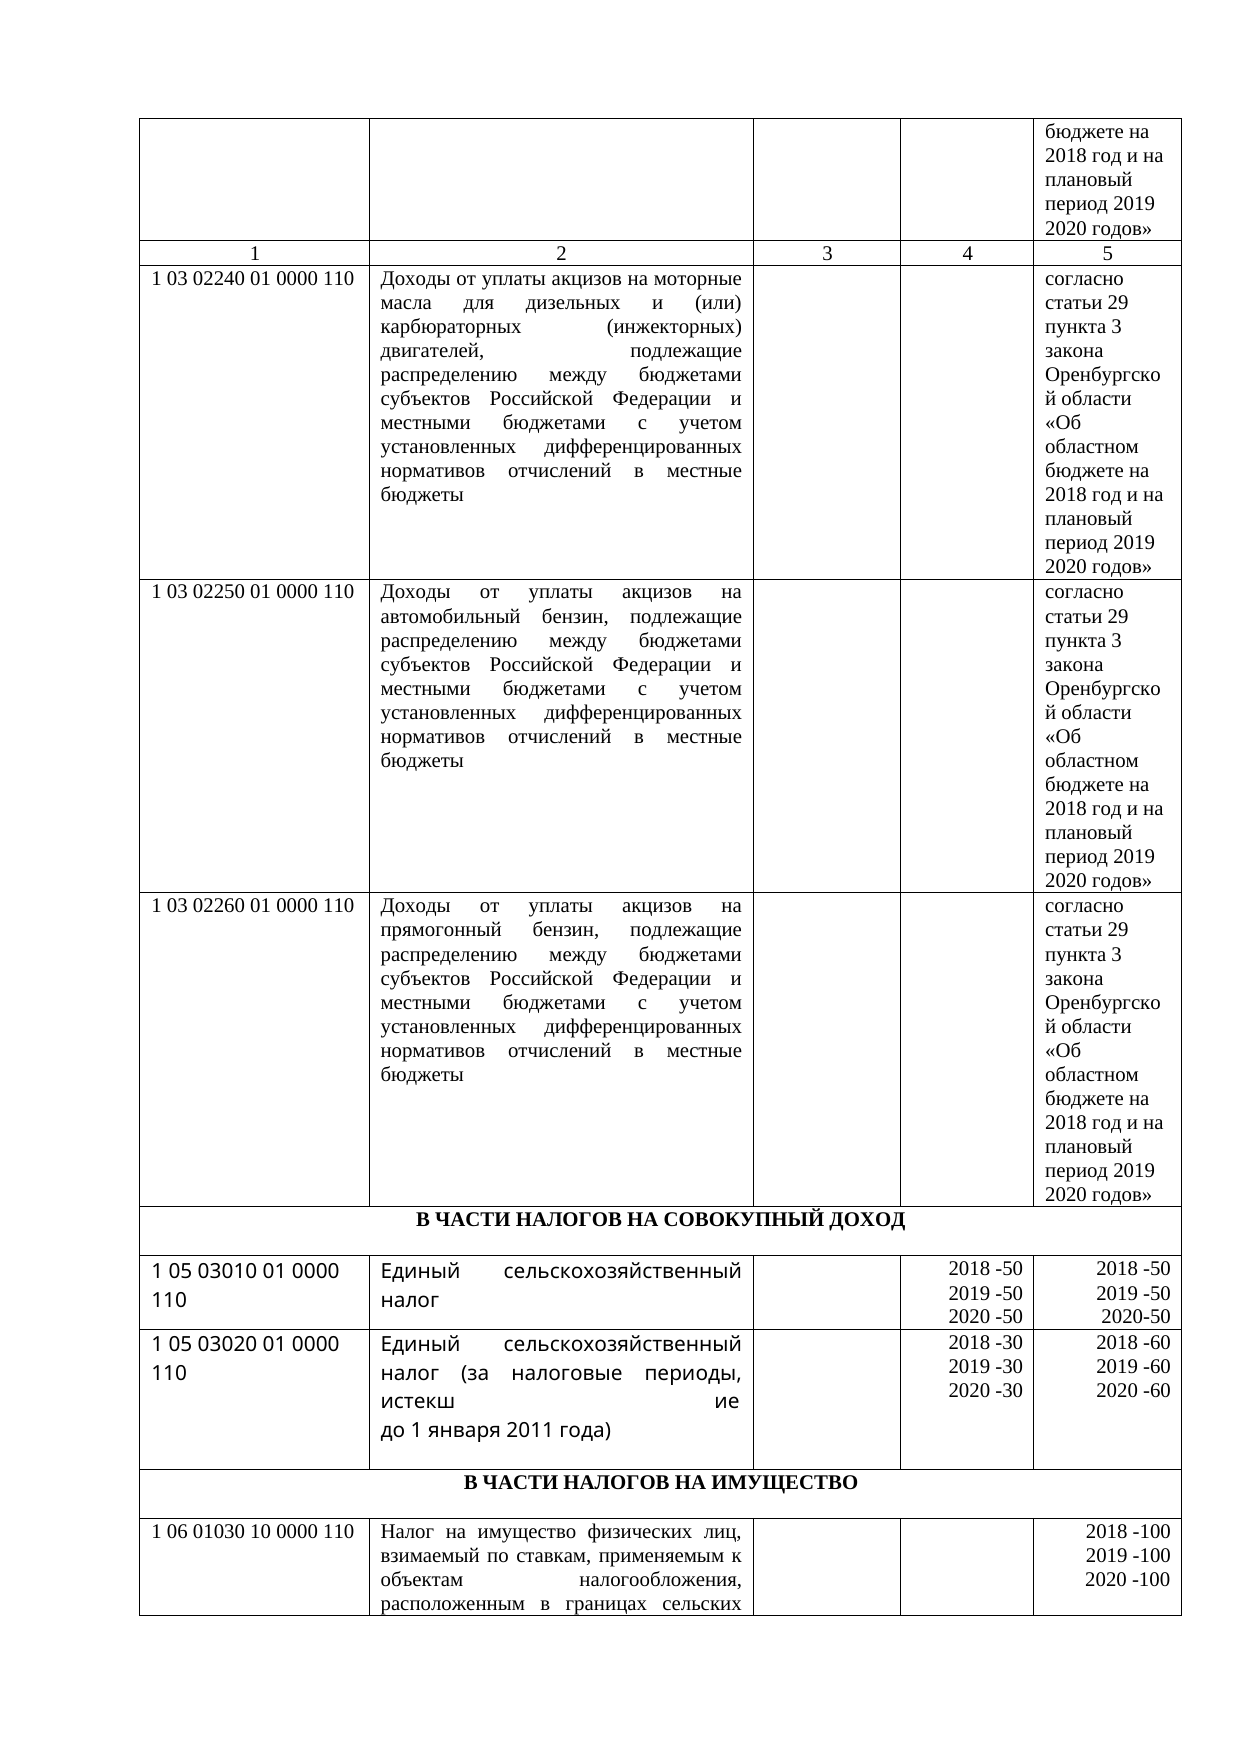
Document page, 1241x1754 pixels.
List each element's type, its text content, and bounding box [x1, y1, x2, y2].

table_cell 1 03 02260 01 0000 110 [140, 893, 369, 1206]
table_cell 1 [140, 241, 369, 264]
table_cell 1 03 02240 01 0000 110 [140, 266, 369, 578]
table_cell [754, 1256, 900, 1328]
table_cell согласно статьи 29 пункта 3 закона Оренбургской области «Об областном бюджете на 2018 год и на плановый период 2019 2020 годов» [1034, 580, 1181, 892]
table_cell [901, 580, 1033, 892]
table_cell [754, 119, 900, 239]
table_cell Доходы от уплаты акцизов на моторные масла для дизельных и (или) карбюраторных (инжекторных) двигателей, подлежащие распределению между бюджетами субъектов Российской Федерации и местными бюджетами с учетом установленных дифференцированных нормативов отчислений в местные бюджеты [370, 266, 753, 578]
table_cell В части налогов на имущество [140, 1470, 1181, 1518]
table_cell 2018 -50 2019 -50 2020 -50 [901, 1256, 1033, 1328]
table_cell Единый сельскохозяйственный налог (за налоговые периоды, истекш ие до 1 января 2011 года) [370, 1330, 753, 1469]
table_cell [1034, 119, 1181, 239]
table_cell [754, 1330, 900, 1469]
table_cell [901, 893, 1033, 1206]
table_cell [901, 119, 1033, 239]
table_cell В части налогов на совокупный доход [140, 1207, 1181, 1255]
table_cell 4 [901, 241, 1033, 264]
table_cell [370, 119, 753, 239]
table_cell [901, 266, 1033, 578]
table_cell Доходы от уплаты акцизов на прямогонный бензин, подлежащие распределению между бюджетами субъектов Российской Федерации и местными бюджетами с учетом установленных дифференцированных нормативов отчислений в местные бюджеты [370, 893, 753, 1206]
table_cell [370, 1519, 753, 1615]
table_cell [140, 1519, 369, 1615]
table_cell Единый сельскохозяйственный налог [370, 1256, 753, 1328]
table_cell 1 05 03010 01 0000 110 [140, 1256, 369, 1328]
table_cell 3 [754, 241, 900, 264]
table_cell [140, 119, 369, 239]
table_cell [1034, 1519, 1181, 1615]
table_cell согласно статьи 29 пункта 3 закона Оренбургской области «Об областном бюджете на 2018 год и на плановый период 2019 2020 годов» [1034, 266, 1181, 578]
table_cell [754, 893, 900, 1206]
table_cell согласно статьи 29 пункта 3 закона Оренбургской области «Об областном бюджете на 2018 год и на плановый период 2019 2020 годов» [1034, 893, 1181, 1206]
table_cell [754, 580, 900, 892]
table_cell 2018 -60 2019 -60 2020 -60 [1034, 1330, 1181, 1469]
table_cell 2018 -30 2019 -30 2020 -30 [901, 1330, 1033, 1469]
table_cell [754, 266, 900, 578]
table_cell Доходы от уплаты акцизов на автомобильный бензин, подлежащие распределению между бюджетами субъектов Российской Федерации и местными бюджетами с учетом установленных дифференцированных нормативов отчислений в местные бюджеты [370, 580, 753, 892]
table_cell [754, 1519, 900, 1615]
table_cell 2 [370, 241, 753, 264]
table_cell 1 03 02250 01 0000 110 [140, 580, 369, 892]
table_cell [901, 1519, 1033, 1615]
table_cell 2018 -50 2019 -50 2020-50 [1034, 1256, 1181, 1328]
table_cell 1 05 03020 01 0000 110 [140, 1330, 369, 1469]
table_cell 5 [1034, 241, 1181, 264]
